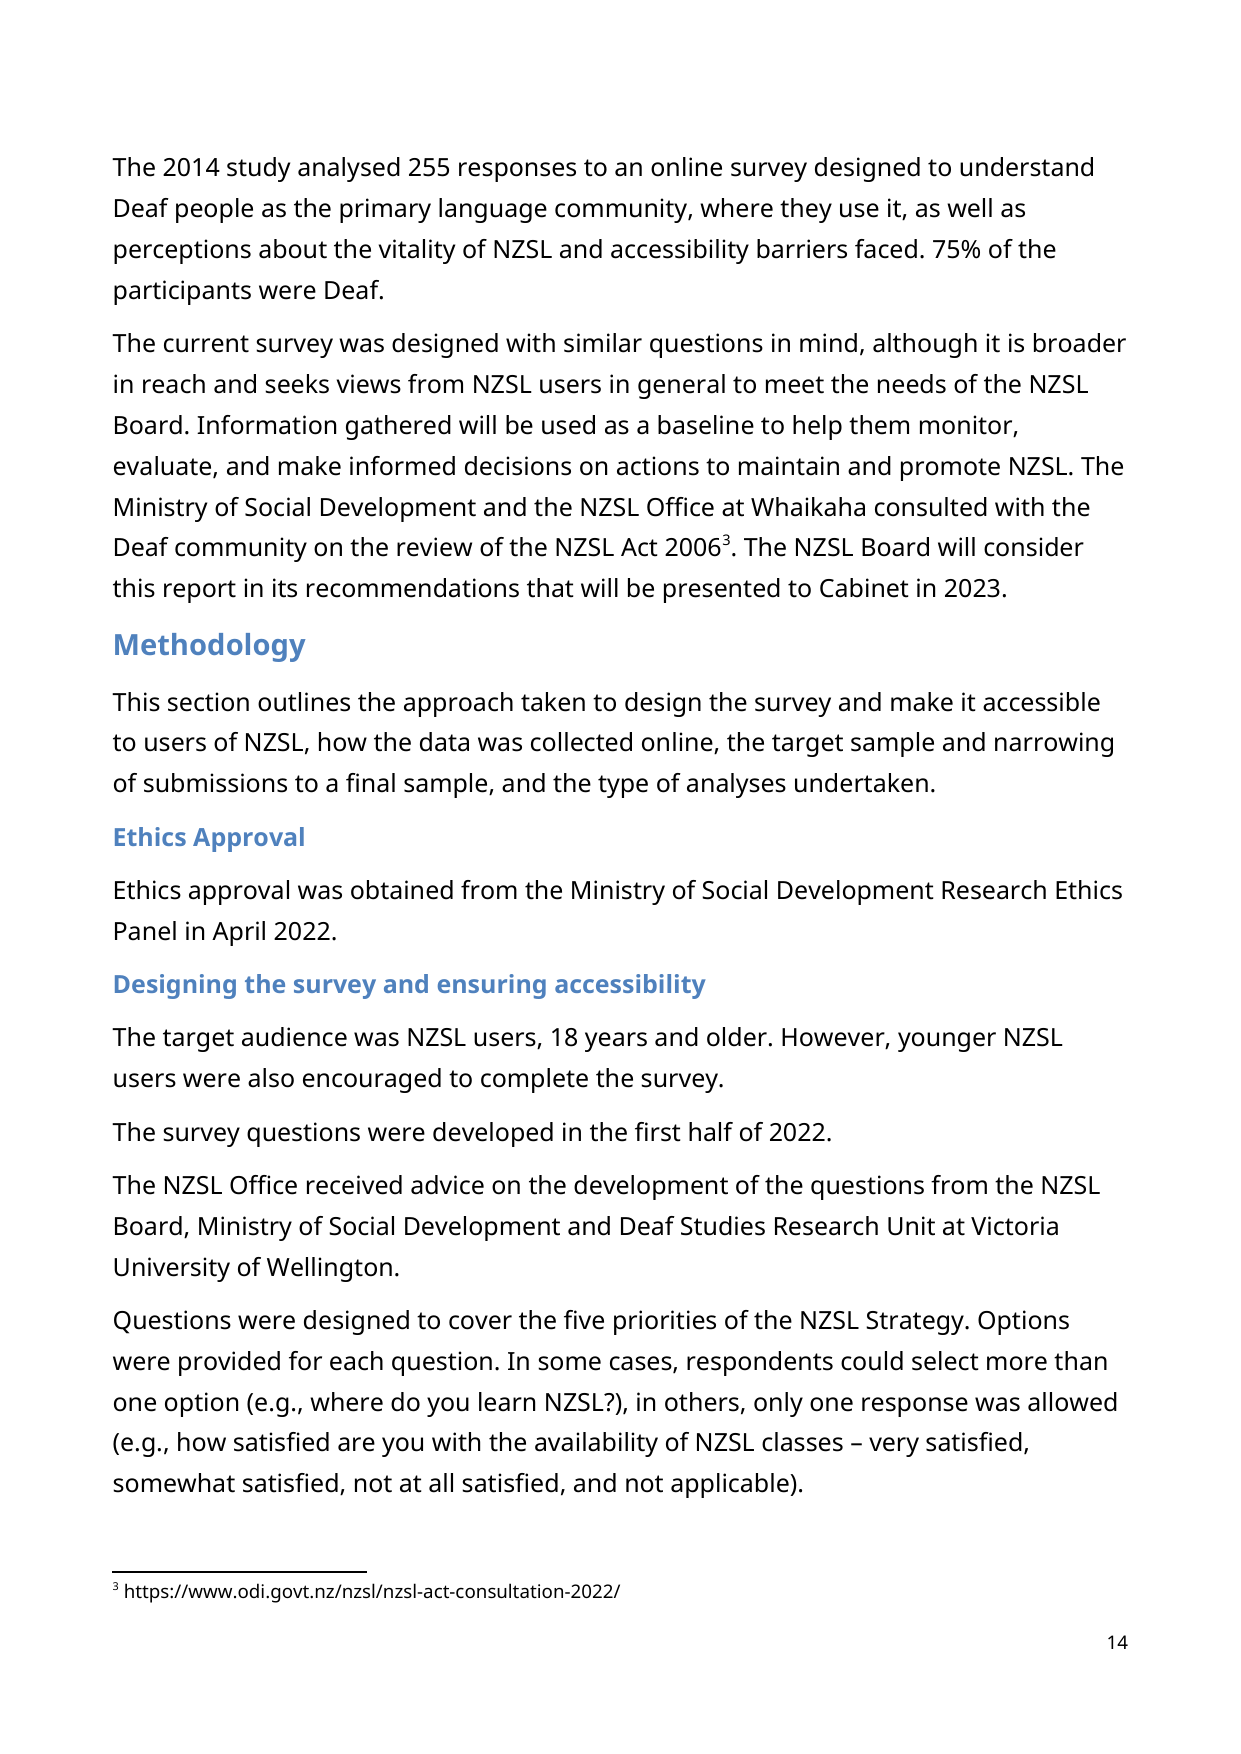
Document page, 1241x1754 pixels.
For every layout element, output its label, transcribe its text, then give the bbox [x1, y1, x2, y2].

text Ethics Approval [112, 819, 1128, 853]
text The current survey was designed with similar questions in mind, although it is broader in reach and seeks views from NZSL users in general to meet the needs of the NZSL Board. Information gathered will be used as a baseline to help them monitor, evaluate, and make informed decisions on actions to maintain and promote NZSL. The Ministry of Social Development and the NZSL Office at Whaikaha consulted with the Deaf community on the review of the NZSL Act 2006. The NZSL Board will consider this report in its recommendations that will be presented to Cabinet in 2023. [112, 326, 1128, 605]
text Ethics approval was obtained from the Ministry of Social Development Research Ethics Panel in April 2022. [112, 873, 1128, 947]
subtitle Methodology [112, 624, 1128, 664]
text The 2014 study analysed 255 responses to an online survey designed to understand Deaf people as the primary language community, where they use it, as well as perceptions about the vitality of NZSL and accessibility barriers faced. 75% of the participants were Deaf. [112, 150, 1128, 307]
text This section outlines the approach taken to design the survey and make it accessible to users of NZSL, how the data was collected online, the target sample and narrowing of submissions to a final sample, and the type of analyses undertaken. [112, 684, 1128, 800]
text The NZSL Office received advice on the development of the questions from the NZSL Board, Ministry of Social Development and Deaf Studies Research Unit at Victoria University of Wellington. [112, 1168, 1128, 1283]
text Questions were designed to cover the five priorities of the NZSL Strategy. Options were provided for each question. In some cases, respondents could select more than one option (e.g., where do you learn NZSL?), in others, only one response was allowed (e.g., how satisfied are you with the availability of NZSL classes – very satisfied, somewhat satisfied, not at all satisfied, and not applicable). [112, 1303, 1128, 1500]
text The survey questions were developed in the first half of 2022. [112, 1114, 1128, 1148]
subtitle Designing the survey and ensuring accessibility [112, 967, 1128, 1001]
text The target audience was NZSL users, 18 years and older. However, younger NZSL users were also encouraged to complete the survey. [112, 1020, 1128, 1095]
